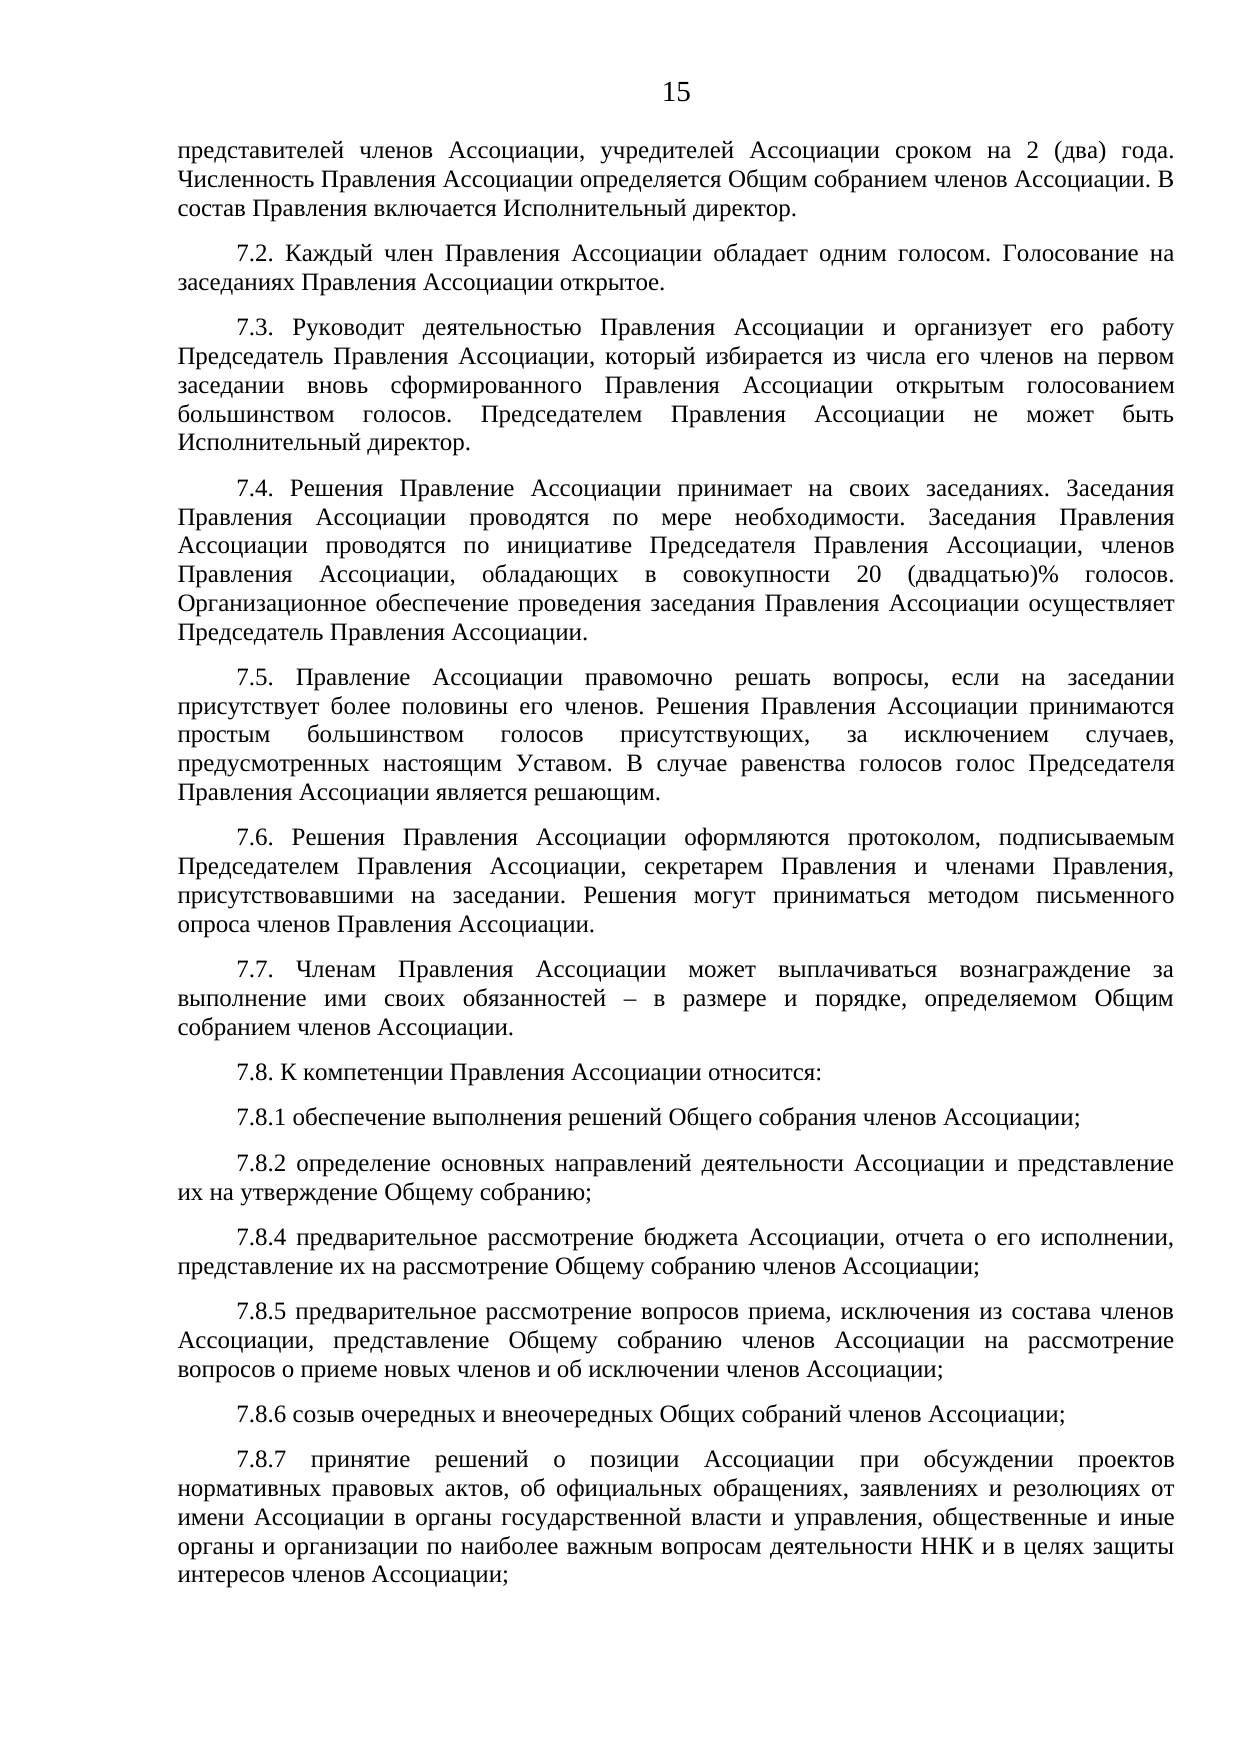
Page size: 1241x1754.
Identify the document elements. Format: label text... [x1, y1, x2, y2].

text 7.7. Членам Правления Ассоциации может выплачиваться вознаграждение за выполнение ими своих обязанностей – в размере и порядке, определяемом Общим собранием членов Ассоциации. [177, 954, 1175, 1040]
text 7.8.5 предварительное рассмотрение вопросов приема, исключения из состава членов Ассоциации, представление Общему собранию членов Ассоциации на рассмотрение вопросов о приеме новых членов и об исключении членов Ассоциации; [177, 1296, 1175, 1382]
text 7.4. Решения Правление Ассоциации принимает на своих заседаниях. Заседания Правления Ассоциации проводятся по мере необходимости. Заседания Правления Ассоциации проводятся по инициативе Председателя Правления Ассоциации, членов Правления Ассоциации, обладающих в совокупности 20 (двадцатью)% голосов. Организационное обеспечение проведения заседания Правления Ассоциации осуществляет Председатель Правления Ассоциации. [177, 473, 1175, 645]
text 7.8.7 принятие решений о позиции Ассоциации при обсуждении проектов нормативных правовых актов, об официальных обращениях, заявлениях и резолюциях от имени Ассоциации в органы государственной власти и управления, общественные и иные органы и организации по наиболее важным вопросам деятельности ННК и в целях защиты интересов членов Ассоциации; [177, 1444, 1175, 1588]
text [177, 135, 1175, 222]
text 7.3. Руководит деятельностью Правления Ассоциации и организует его работу Председатель Правления Ассоциации, который избирается из числа его членов на первом заседании вновь сформированного Правления Ассоциации открытым голосованием большинством голосов. Председателем Правления Ассоциации не может быть Исполнительный директор. [177, 312, 1175, 456]
text 7.8.6 созыв очередных и внеочередных Общих собраний членов Ассоциации; [177, 1399, 1175, 1428]
text 7.2. Каждый член Правления Ассоциации обладает одним голосом. Голосование на заседаниях Правления Ассоциации открытое. [177, 238, 1175, 296]
text 7.6. Решения Правления Ассоциации оформляются протоколом, подписываемым Председателем Правления Ассоциации, секретарем Правления и членами Правления, присутствовавшими на заседании. Решения могут приниматься методом письменного опроса членов Правления Ассоциации. [177, 822, 1175, 937]
text 7.8.1 обеспечение выполнения решений Общего собрания членов Ассоциации; [177, 1102, 1175, 1131]
text 7.8.4 предварительное рассмотрение бюджета Ассоциации, отчета о его исполнении, представление их на рассмотрение Общему собранию членов Ассоциации; [177, 1222, 1175, 1279]
text 7.5. Правление Ассоциации правомочно решать вопросы, если на заседании присутствует более половины его членов. Решения Правления Ассоциации принимаются простым большинством голосов присутствующих, за исключением случаев, предусмотренных настоящим Уставом. В случае равенства голосов голос Председателя Правления Ассоциации является решающим. [177, 662, 1175, 806]
text 7.8.2 определение основных направлений деятельности Ассоциации и представление их на утверждение Общему собранию; [177, 1148, 1175, 1205]
text 7.8. К компетенции Правления Ассоциации относится: [177, 1057, 1175, 1086]
